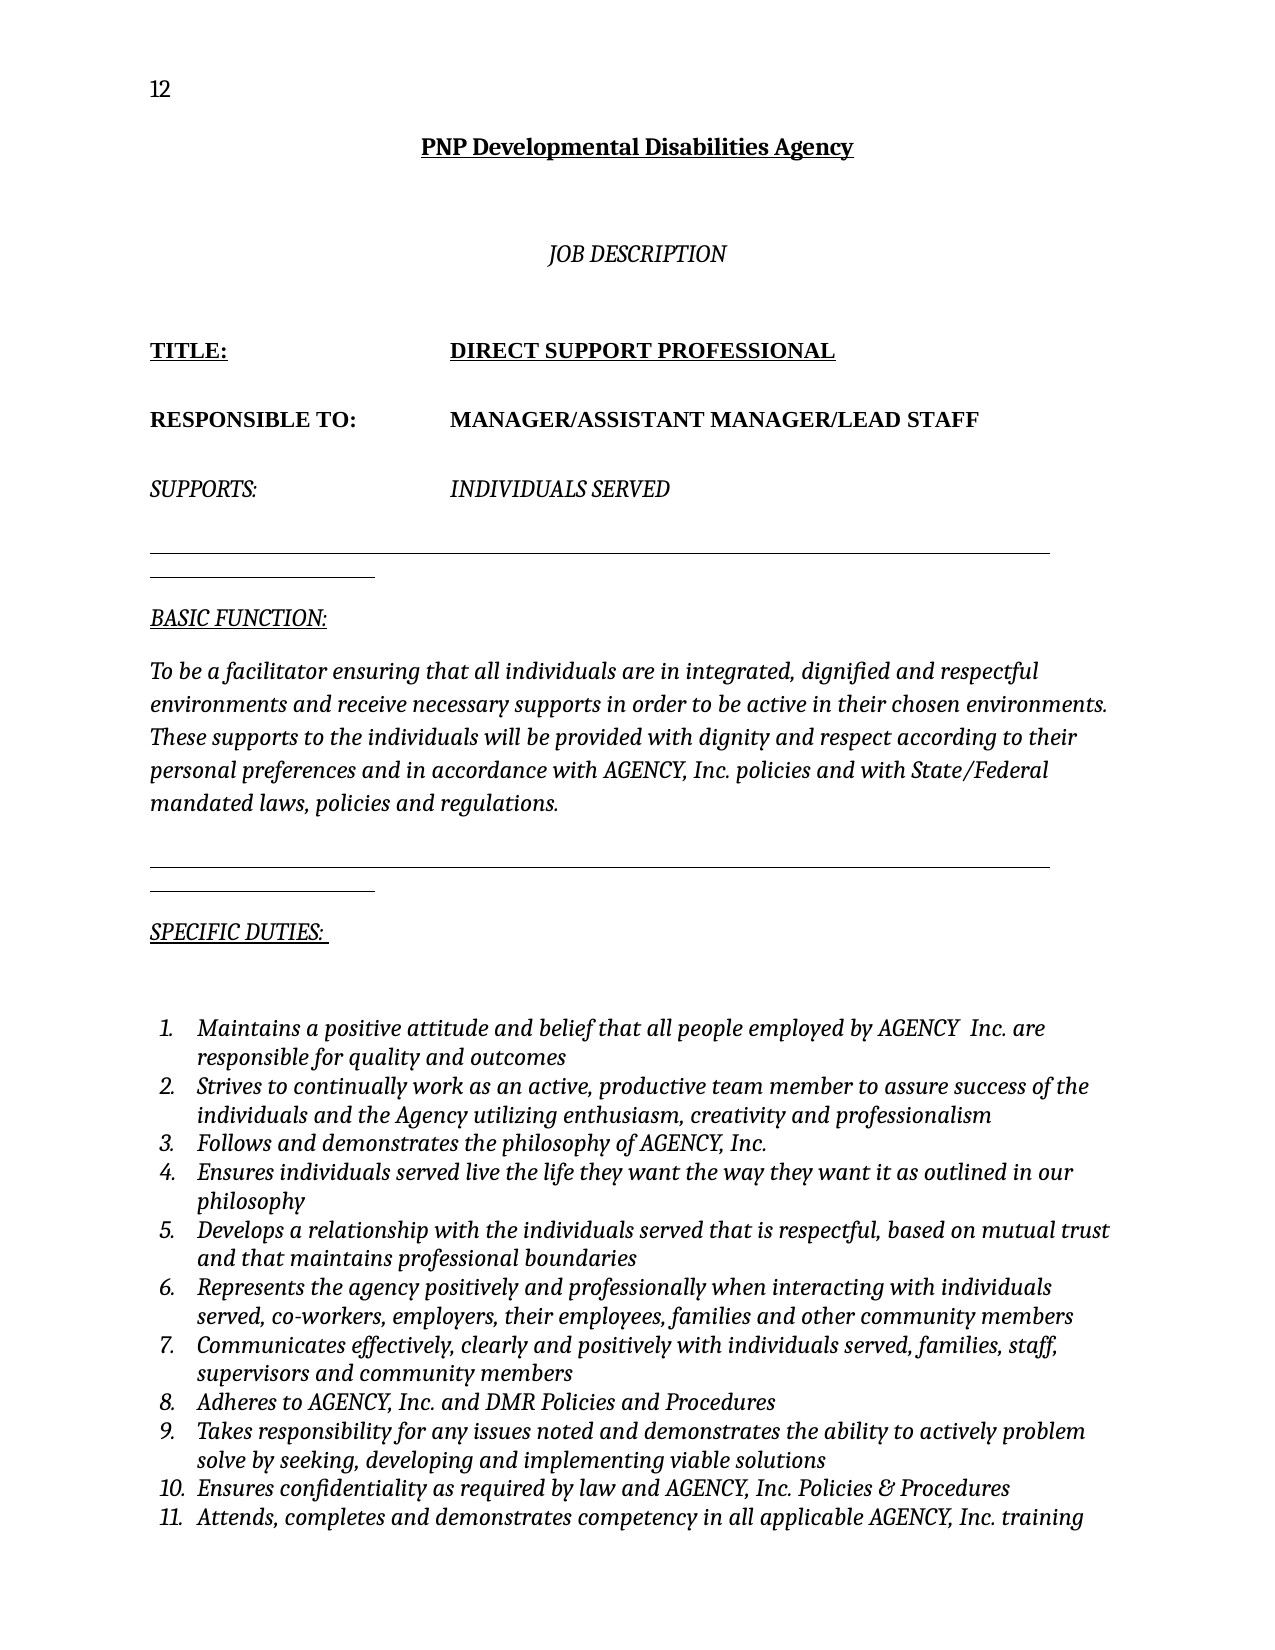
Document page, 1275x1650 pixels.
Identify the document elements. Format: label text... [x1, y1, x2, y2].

text SPECIFIC DUTIES: [150, 918, 1125, 946]
list Follows and demonstrates the philosophy of AGENCY, Inc. [159, 1129, 1125, 1158]
list Takes responsibility for any issues noted and demonstrates the ability to actively problem solve by seeking, developing and implementing viable solutions [159, 1417, 1125, 1474]
text SUPPORTS: INDIVIDUALS SERVED [150, 475, 1125, 504]
text To be a facilitator ensuring that all individuals are in integrated, dignified and respectful environments and receive necessary supports in order to be active in their chosen environments. These supports to the individuals will be provided with dignity and respect according to their personal preferences and in accordance with AGENCY, Inc. policies and with State/Federal mandated laws, policies and regulations. [150, 657, 1125, 818]
list Communicates effectively, clearly and positively with individuals served, families, staff, supervisors and community members [159, 1331, 1125, 1388]
list Represents the agency positively and professionally when interacting with individuals served, co-workers, employers, their employees, families and other community members [159, 1273, 1125, 1331]
text PNP Developmental Disabilities Agency [150, 132, 1125, 161]
subtitle TITLE: DIRECT SUPPORT PROFESSIONAL [150, 337, 1125, 363]
text JOB DESCRIPTION [150, 240, 1125, 269]
subtitle RESPONSIBLE TO: MANAGER/ASSISTANT MANAGER/LEAD STAFF [150, 406, 1125, 432]
list Maintains a positive attitude and belief that all people employed by AGENCY Inc. are responsible for quality and outcomes [159, 1014, 1125, 1072]
list Adheres to AGENCY, Inc. and DMR Policies and Procedures [159, 1388, 1125, 1417]
list Attends, completes and demonstrates competency in all applicable AGENCY, Inc. training [159, 1503, 1125, 1532]
list Strives to continually work as an active, productive team member to assure success of the individuals and the Agency utilizing enthusiasm, creativity and professionalism [159, 1072, 1125, 1129]
text BASIC FUNCTION: [150, 603, 1125, 632]
list Develops a relationship with the individuals served that is respectful, based on mutual trust and that maintains professional boundaries [159, 1216, 1125, 1273]
list Ensures individuals served live the life they want the way they want it as outlined in our philosophy [159, 1158, 1125, 1216]
list Ensures confidentiality as required by law and AGENCY, Inc. Policies & Procedures [159, 1474, 1125, 1503]
